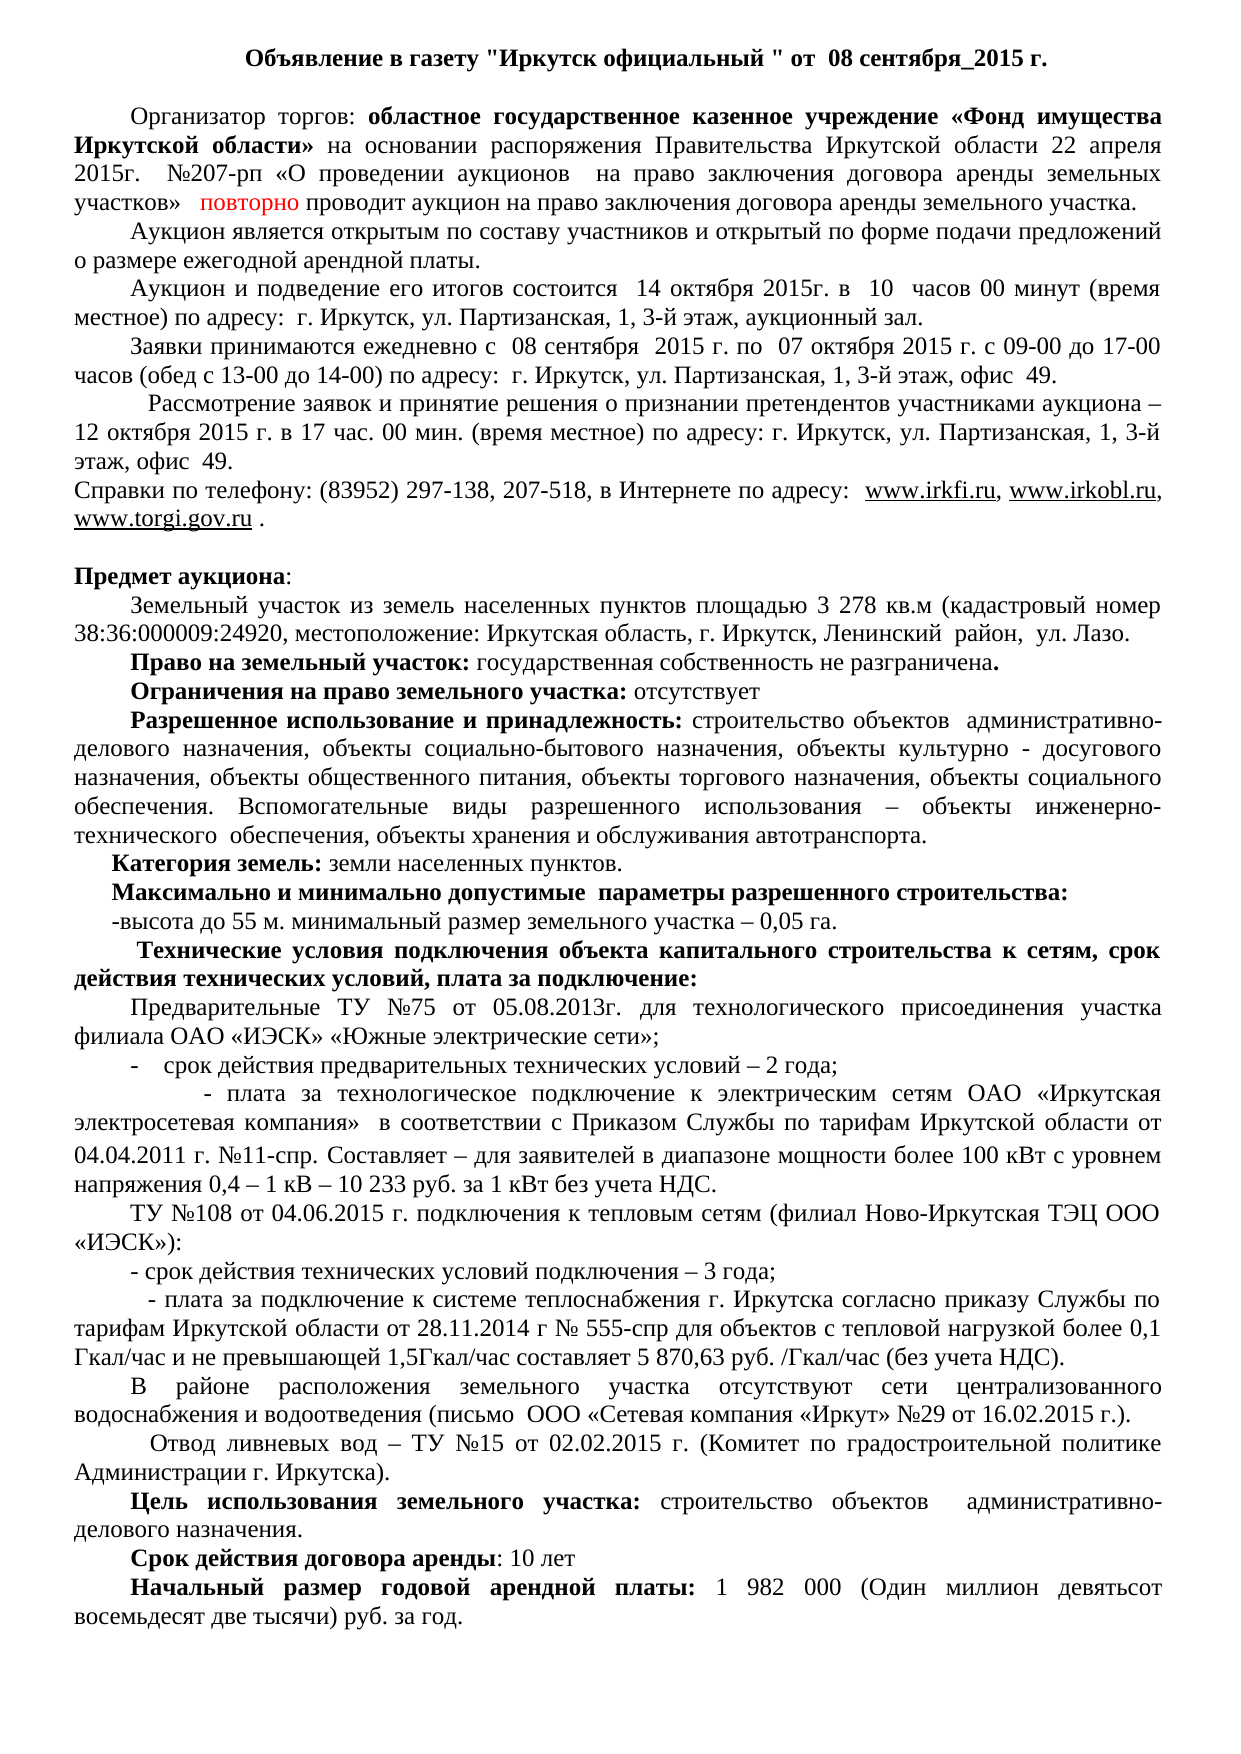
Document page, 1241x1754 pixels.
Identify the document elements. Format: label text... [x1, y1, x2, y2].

title Рассмотрение заявок и принятие решения о признании претендентов участниками аукциона – 12 октября 2015 г. в 17 час. 00 мин. (время местное) по адресу: г. Иркутск, ул. Партизанская, 1, 3-й этаж, офис 49. [74, 388, 1162, 475]
text В районе расположения земельного участка отсутствуют сети централизованного водоснабжения и водоотведения (письмо ООО «Сетевая компания «Иркут» №29 от 16.02.2015 г.). [74, 1371, 1162, 1428]
text - срок действия предварительных технических условий – 2 года; [74, 1050, 1162, 1078]
text Цель использования земельного участка: строительство объектов административно-делового назначения. [74, 1486, 1162, 1543]
text Технические условия подключения объекта капитального строительства к сетям, срок действия технических условий, плата за подключение: [74, 935, 1162, 992]
text Предварительные ТУ №75 от 05.08.2013г. для технологического присоединения участка филиала ОАО «ИЭСК» «Южные электрические сети»; [74, 992, 1162, 1050]
text Максимально и минимально допустимые параметры разрешенного строительства: [74, 877, 1162, 906]
text ТУ №108 от 04.06.2015 г. подключения к тепловым сетям (филиал Ново-Иркутская ТЭЦ ООО «ИЭСК»): [74, 1198, 1162, 1256]
title Заявки принимаются ежедневно с 08 сентября 2015 г. по 07 октября 2015 г. с 09-00 до 17-00 часов (обед с 13-00 до 14-00) по адресу: г. Иркутск, ул. Партизанская, 1, 3-й этаж, офис 49. [74, 331, 1162, 388]
text Категория земель: земли населенных пунктов. [74, 848, 1162, 877]
text Объявление в газету "Иркутск официальный " от 08 сентября_2015 г. [74, 43, 1162, 72]
title Предмет аукциона: [74, 561, 1162, 590]
title Справки по телефону: (83952) 297-138, 207-518, в Интернете по адресу: www.irkfi.ru, www.irkobl.ru, www.torgi.gov.ru . [74, 475, 1162, 532]
text Отвод ливневых вод – ТУ №15 от 02.02.2015 г. (Комитет по градостроительной политике Администрации г. Иркутска). [74, 1428, 1162, 1486]
text - плата за технологическое подключение к электрическим сетям ОАО «Иркутская электросетевая компания» в соответствии с Приказом Службы по тарифам Иркутской области от 04.04.2011 г. №11-спр. Составляет – для заявителей в диапазоне мощности более 100 кВт с уровнем напряжения 0,4 – 1 кВ – 10 233 руб. за 1 кВт без учета НДС. [74, 1078, 1162, 1198]
text Разрешенное использование и принадлежность: строительство объектов административно-делового назначения, объекты социально-бытового назначения, объекты культурно - досугового назначения, объекты общественного питания, объекты торгового назначения, объекты социального обеспечения. Вспомогательные виды разрешенного использования – объекты инженерно-технического обеспечения, объекты хранения и обслуживания автотранспорта. [74, 705, 1162, 848]
text Организатор торгов: областное государственное казенное учреждение «Фонд имущества Иркутской области» на основании распоряжения Правительства Иркутской области 22 апреля 2015г. №207-рп «О проведении аукционов на право заключения договора аренды земельных участков» повторно проводит аукцион на право заключения договора аренды земельного участка. [74, 101, 1162, 216]
text - срок действия технических условий подключения – 3 года; [74, 1256, 1162, 1284]
text -высота до 55 м. минимальный размер земельного участка – 0,05 га. [74, 906, 1162, 935]
text Начальный размер годовой арендной платы: 1 982 000 (Один миллион девятьсот восемьдесят две тысячи) руб. за год. [74, 1572, 1162, 1629]
text Право на земельный участок: государственная собственность не разграничена. [74, 647, 1162, 676]
title Аукцион является открытым по составу участников и открытый по форме подачи предложений о размере ежегодной арендной платы. [74, 216, 1162, 273]
text - плата за подключение к системе теплоснабжения г. Иркутска согласно приказу Службы по тарифам Иркутской области от 28.11.2014 г № 555-спр для объектов с тепловой нагрузкой более 0,1 Гкал/час и не превышающей 1,5Гкал/час составляет 5 870,63 руб. /Гкал/час (без учета НДС). [74, 1284, 1162, 1371]
text Ограничения на право земельного участка: отсутствует [74, 676, 1162, 705]
text Земельный участок из земель населенных пунктов площадью 3 278 кв.м (кадастровый номер 38:36:000009:24920, местоположение: Иркутская область, г. Иркутск, Ленинский район, ул. Лазо. [74, 590, 1162, 647]
text Срок действия договора аренды: 10 лет [74, 1543, 1162, 1572]
title Аукцион и подведение его итогов состоится 14 октября 2015г. в 10 часов 00 минут (время местное) по адресу: г. Иркутск, ул. Партизанская, 1, 3-й этаж, аукционный зал. [74, 273, 1162, 331]
